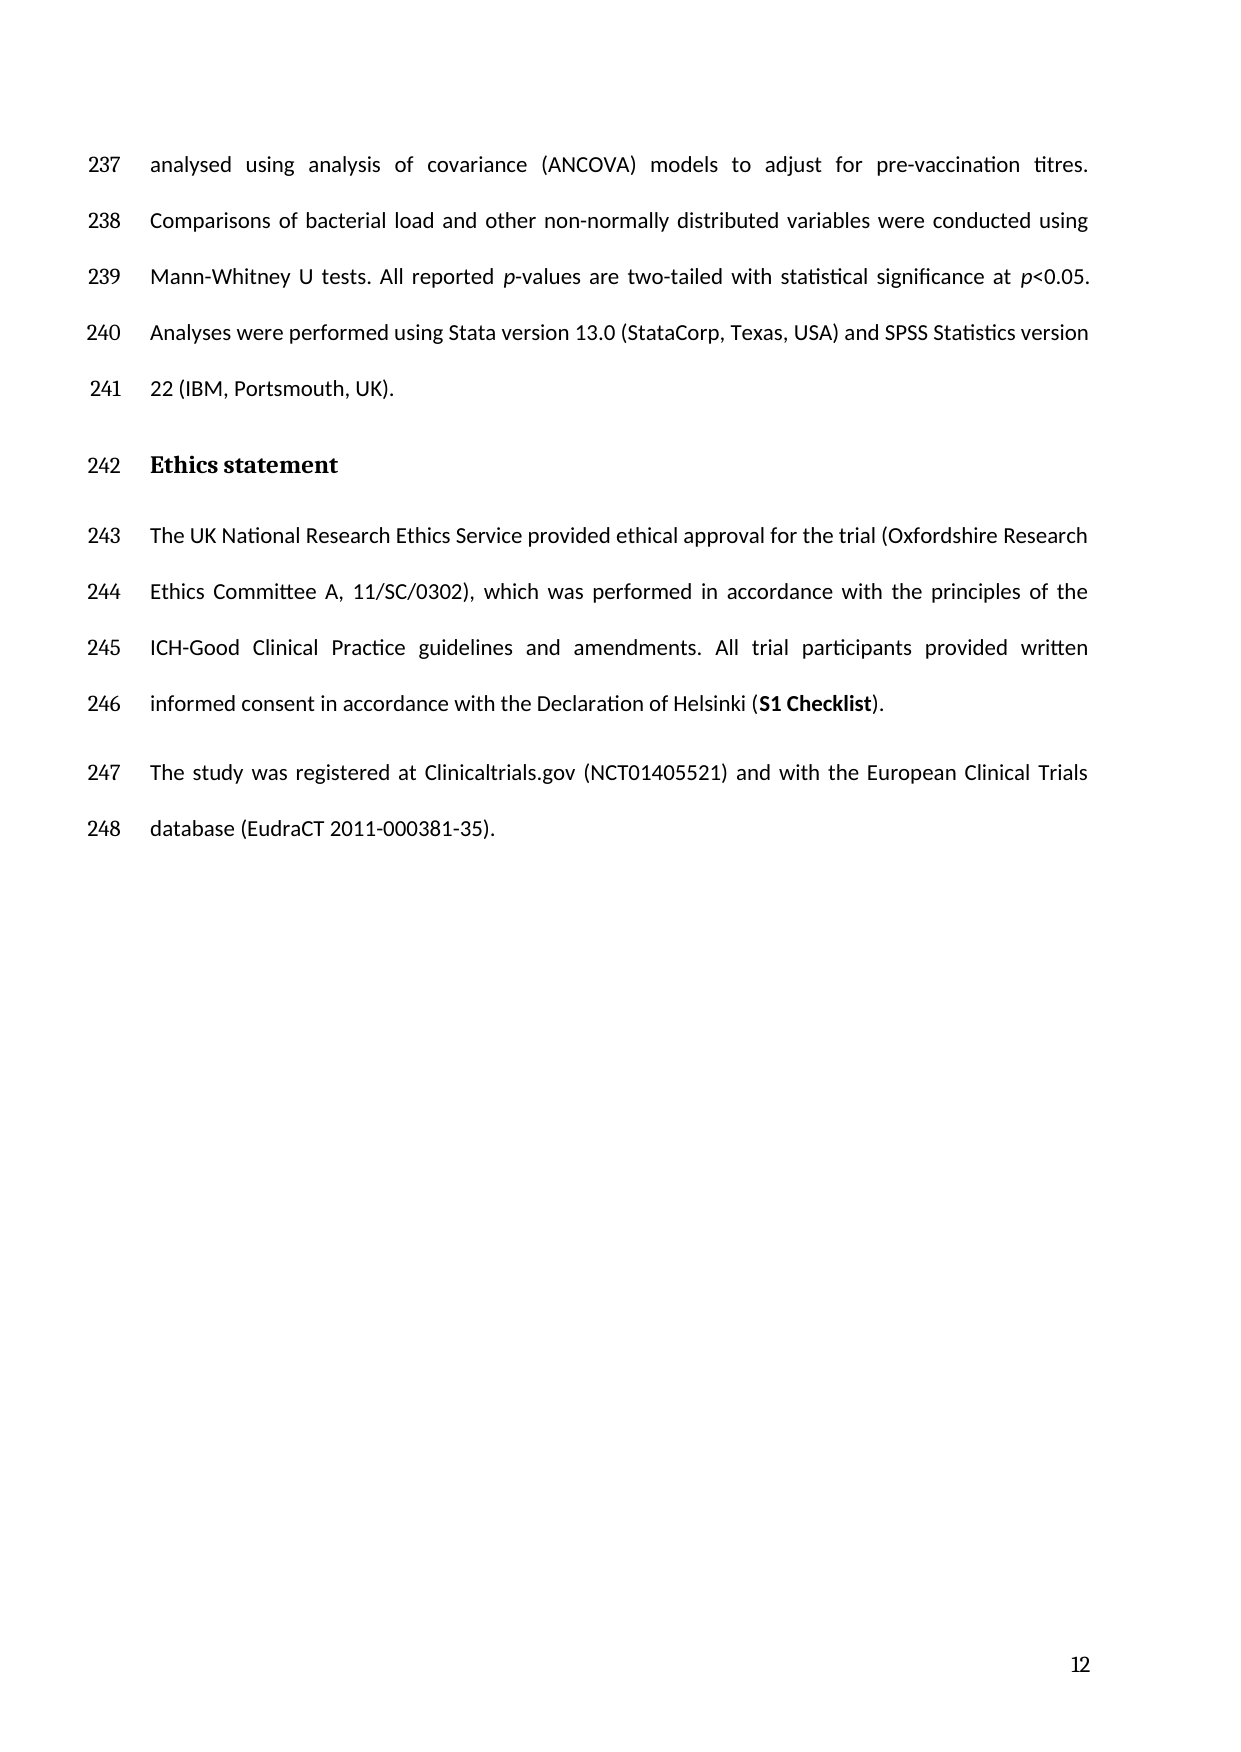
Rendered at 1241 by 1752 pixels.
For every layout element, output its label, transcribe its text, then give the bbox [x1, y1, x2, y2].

subtitle Ethics statement [150, 451, 1090, 480]
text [150, 150, 1090, 402]
text The UK National Research Ethics Service provided ethical approval for the trial (Oxfordshire Research Ethics Committee A, 11/SC/0302), which was performed in accordance with the principles of the ICH-Good Clinical Practice guidelines and amendments. All trial participants provided written informed consent in accordance with the Declaration of Helsinki (S1 Checklist). [150, 521, 1090, 717]
text The study was registered at Clinicaltrials.gov (NCT01405521) and with the European Clinical Trials database (EudraCT 2011-000381-35). [150, 758, 1090, 842]
